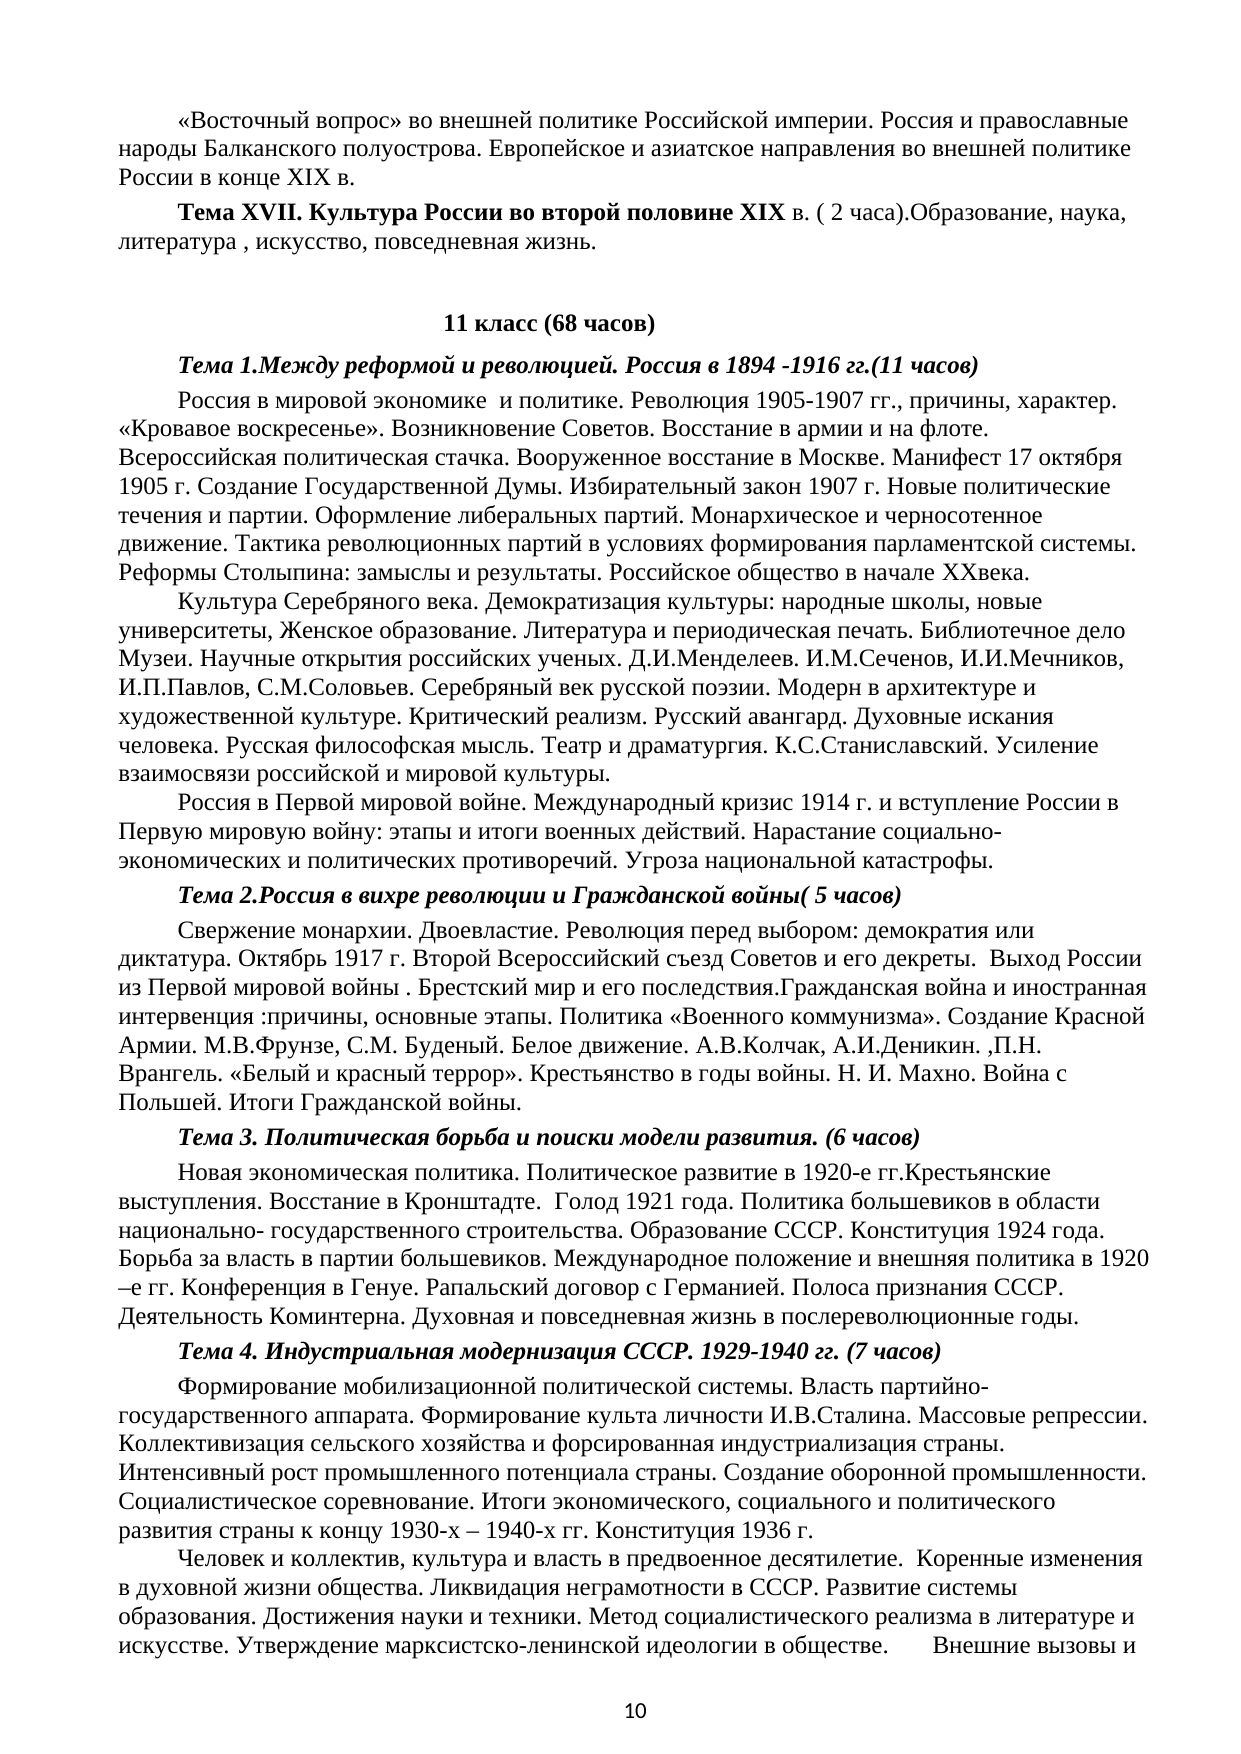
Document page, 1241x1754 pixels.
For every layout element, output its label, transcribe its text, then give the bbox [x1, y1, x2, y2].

text 11 класс (68 часов) [118, 308, 1152, 337]
text Тема 3. Политическая борьба и поиски модели развития. (6 часов) [118, 1122, 1152, 1151]
text Россия в Первой мировой войне. Международный кризис 1914 г. и вступление России в Первую мировую войну: этапы и итоги военных действий. Нарастание социально- экономических и политических противоречий. Угроза национальной катастрофы. [118, 787, 1152, 873]
text Формирование мобилизационной политической системы. Власть партийно-государственного аппарата. Формирование культа личности И.В.Сталина. Массовые репрессии. Коллективизация сельского хозяйства и форсированная индустриализация страны. Интенсивный рост промышленного потенциала страны. Создание оборонной промышленности. Социалистическое соревнование. Итоги экономического, социального и политического развития страны к концу 1930-х – 1940-х гг. Конституция 1936 г. [118, 1371, 1152, 1543]
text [118, 1543, 1152, 1658]
text Тема 1.Между реформой и революцией. Россия в 1894 -1916 гг.(11 часов) [118, 350, 1152, 378]
text Культура Серебряного века. Демократизация культуры: народные школы, новые университеты, Женское образование. Литература и периодическая печать. Библиотечное дело Музеи. Научные открытия российских ученых. Д.И.Менделеев. И.М.Сеченов, И.И.Мечников, И.П.Павлов, С.М.Соловьев. Серебряный век русской поэзии. Модерн в архитектуре и художественной культуре. Критический реализм. Русский авангард. Духовные искания человека. Русская философская мысль. Театр и драматургия. К.С.Станиславский. Усиление взаимосвязи российской и мировой культуры. [118, 586, 1152, 787]
text Новая экономическая политика. Политическое развитие в 1920-е гг.Крестьянские выступления. Восстание в Кронштадте. Голод 1921 года. Политика большевиков в области национально- государственного строительства. Образование СССР. Конституция 1924 года. Борьба за власть в партии большевиков. Международное положение и внешняя политика в 1920 –е гг. Конференция в Генуе. Рапальский договор с Германией. Полоса признания СССР. Деятельность Коминтерна. Духовная и повседневная жизнь в послереволюционные годы. [118, 1157, 1152, 1330]
text Свержение монархии. Двоевластие. Революция перед выбором: демократия или диктатура. Октябрь 1917 г. Второй Всероссийский съезд Советов и его декреты. Выход России из Первой мировой войны . Брестский мир и его последствия.Гражданская война и иностранная интервенция :причины, основные этапы. Политика «Военного коммунизма». Создание Красной Армии. М.В.Фрунзе, С.М. Буденый. Белое движение. А.В.Колчак, А.И.Деникин. ,П.Н. Врангель. «Белый и красный террор». Крестьянство в годы войны. Н. И. Махно. Война с Польшей. Итоги Гражданской войны. [118, 915, 1152, 1116]
text Тема 4. Индустриальная модернизация СССР. 1929-1940 гг. (7 часов) [118, 1336, 1152, 1365]
text «Восточный вопрос» во внешней политике Российской империи. Россия и православные народы Балканского полуострова. Европейское и азиатское направления во внешней политике России в конце XIX в. [118, 105, 1152, 191]
text Тема 2.Россия в вихре революции и Гражданской войны( 5 часов) [118, 880, 1152, 908]
text Россия в мировой экономике и политике. Революция 1905-1907 гг., причины, характер. «Кровавое воскресенье». Возникновение Советов. Восстание в армии и на флоте. Всероссийская политическая стачка. Вооруженное восстание в Москве. Манифест 17 октября 1905 г. Создание Государственной Думы. Избирательный закон 1907 г. Новые политические течения и партии. Оформление либеральных партий. Монархическое и черносотенное движение. Тактика революционных партий в условиях формирования парламентской системы. Реформы Столыпина: замыслы и результаты. Российское общество в начале XXвека. [118, 385, 1152, 586]
text Тема XVII. Культура России во второй половине XIX в. ( 2 часа).Образование, наука, литература , искусство, повседневная жизнь. [118, 197, 1152, 255]
